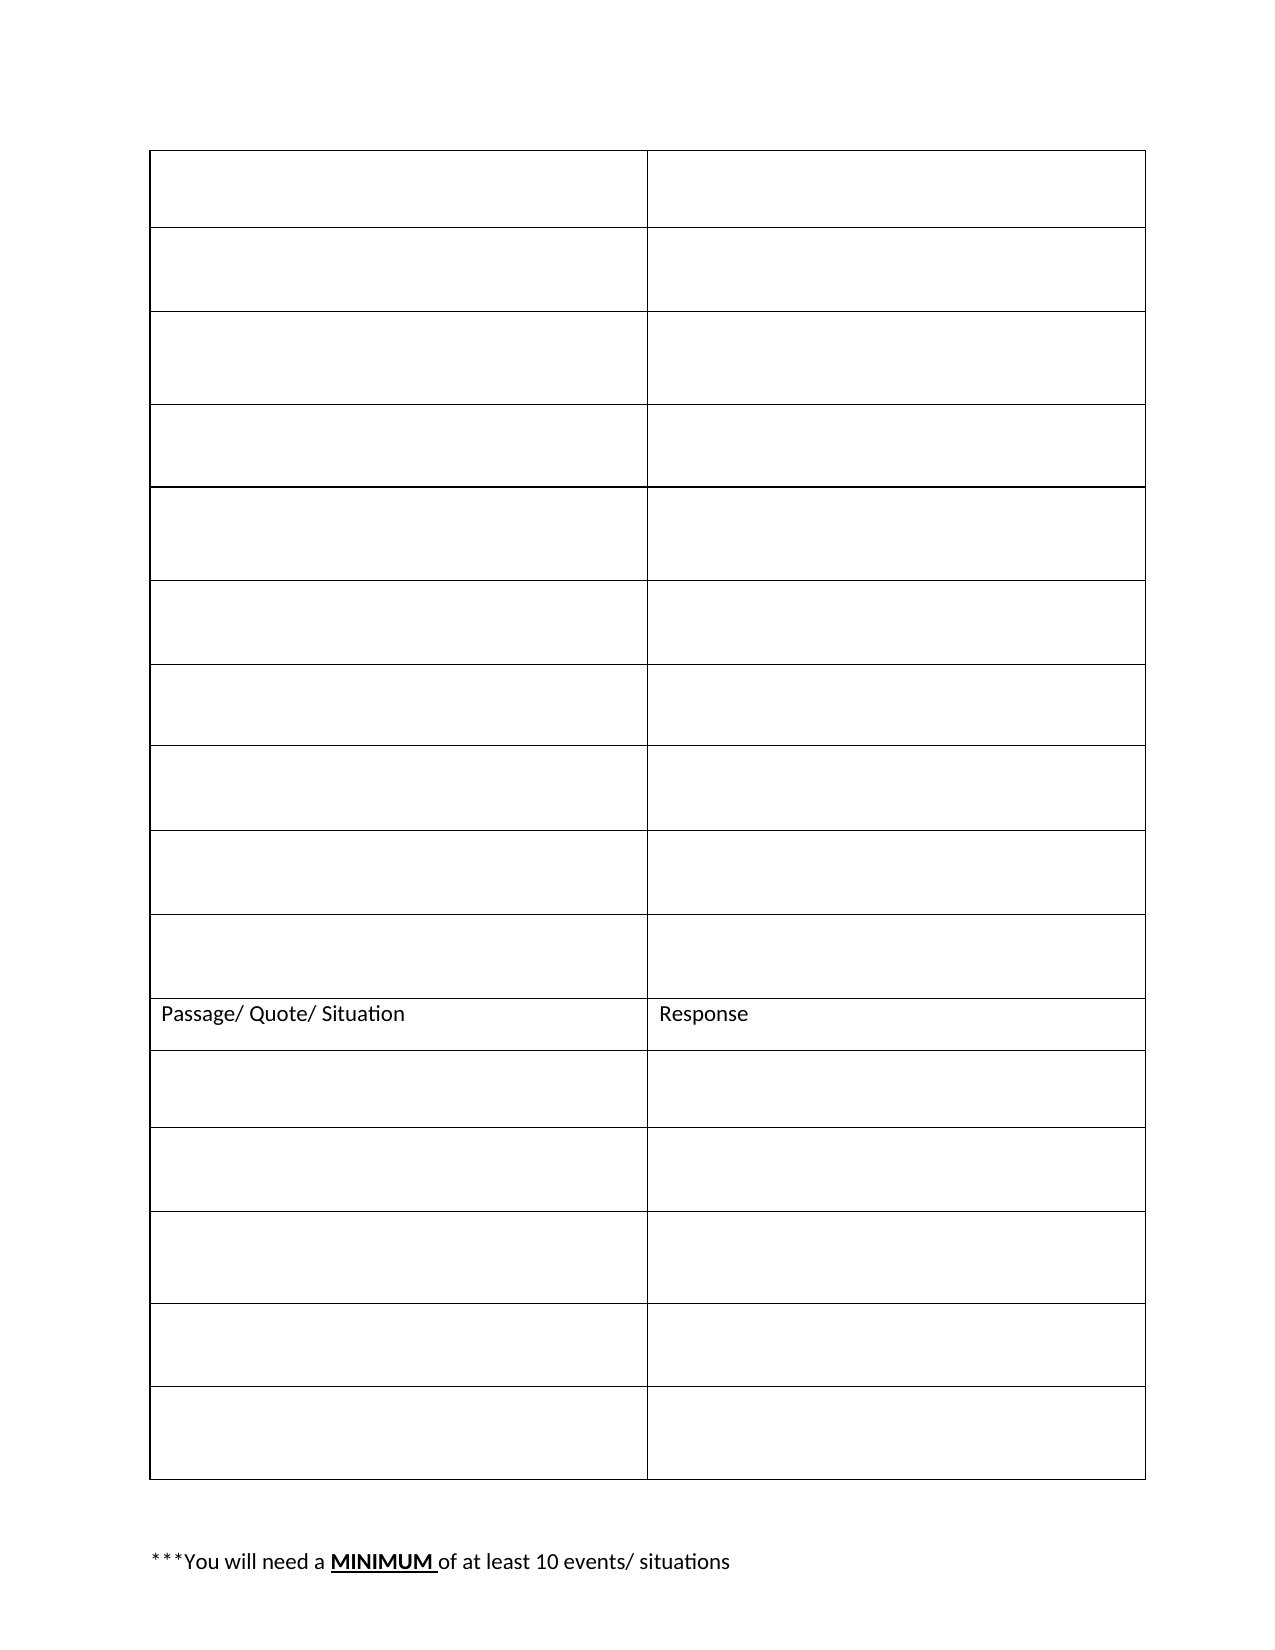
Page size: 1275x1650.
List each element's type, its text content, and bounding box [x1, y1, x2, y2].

table_cell [151, 1212, 647, 1303]
table_cell [648, 746, 1145, 830]
table_cell [151, 1304, 647, 1386]
table_cell [151, 1387, 647, 1479]
table_cell [151, 405, 647, 486]
table_cell [151, 1051, 647, 1127]
table_cell [648, 1387, 1145, 1479]
table_cell [648, 1212, 1145, 1303]
table_cell [151, 1128, 647, 1211]
table_cell [648, 581, 1145, 663]
table_cell [648, 1051, 1145, 1127]
table_cell [151, 581, 647, 663]
table_cell [151, 746, 647, 830]
table_cell Passage/ Quote/ Situation [151, 999, 647, 1050]
table_cell [648, 915, 1145, 998]
table_cell [151, 831, 647, 914]
table_cell [151, 665, 647, 745]
table_cell [151, 312, 647, 403]
table_cell Response [648, 999, 1145, 1050]
table_cell [648, 1304, 1145, 1386]
table_cell [648, 312, 1145, 403]
table_cell [648, 151, 1145, 227]
table_cell [648, 831, 1145, 914]
table_cell [151, 228, 647, 311]
table_cell [151, 488, 647, 579]
table_cell [648, 405, 1145, 486]
table_cell [151, 151, 647, 227]
table_cell [151, 915, 647, 998]
table_cell [648, 488, 1145, 579]
table_cell [648, 665, 1145, 745]
table_cell [648, 228, 1145, 311]
table_cell [648, 1128, 1145, 1211]
